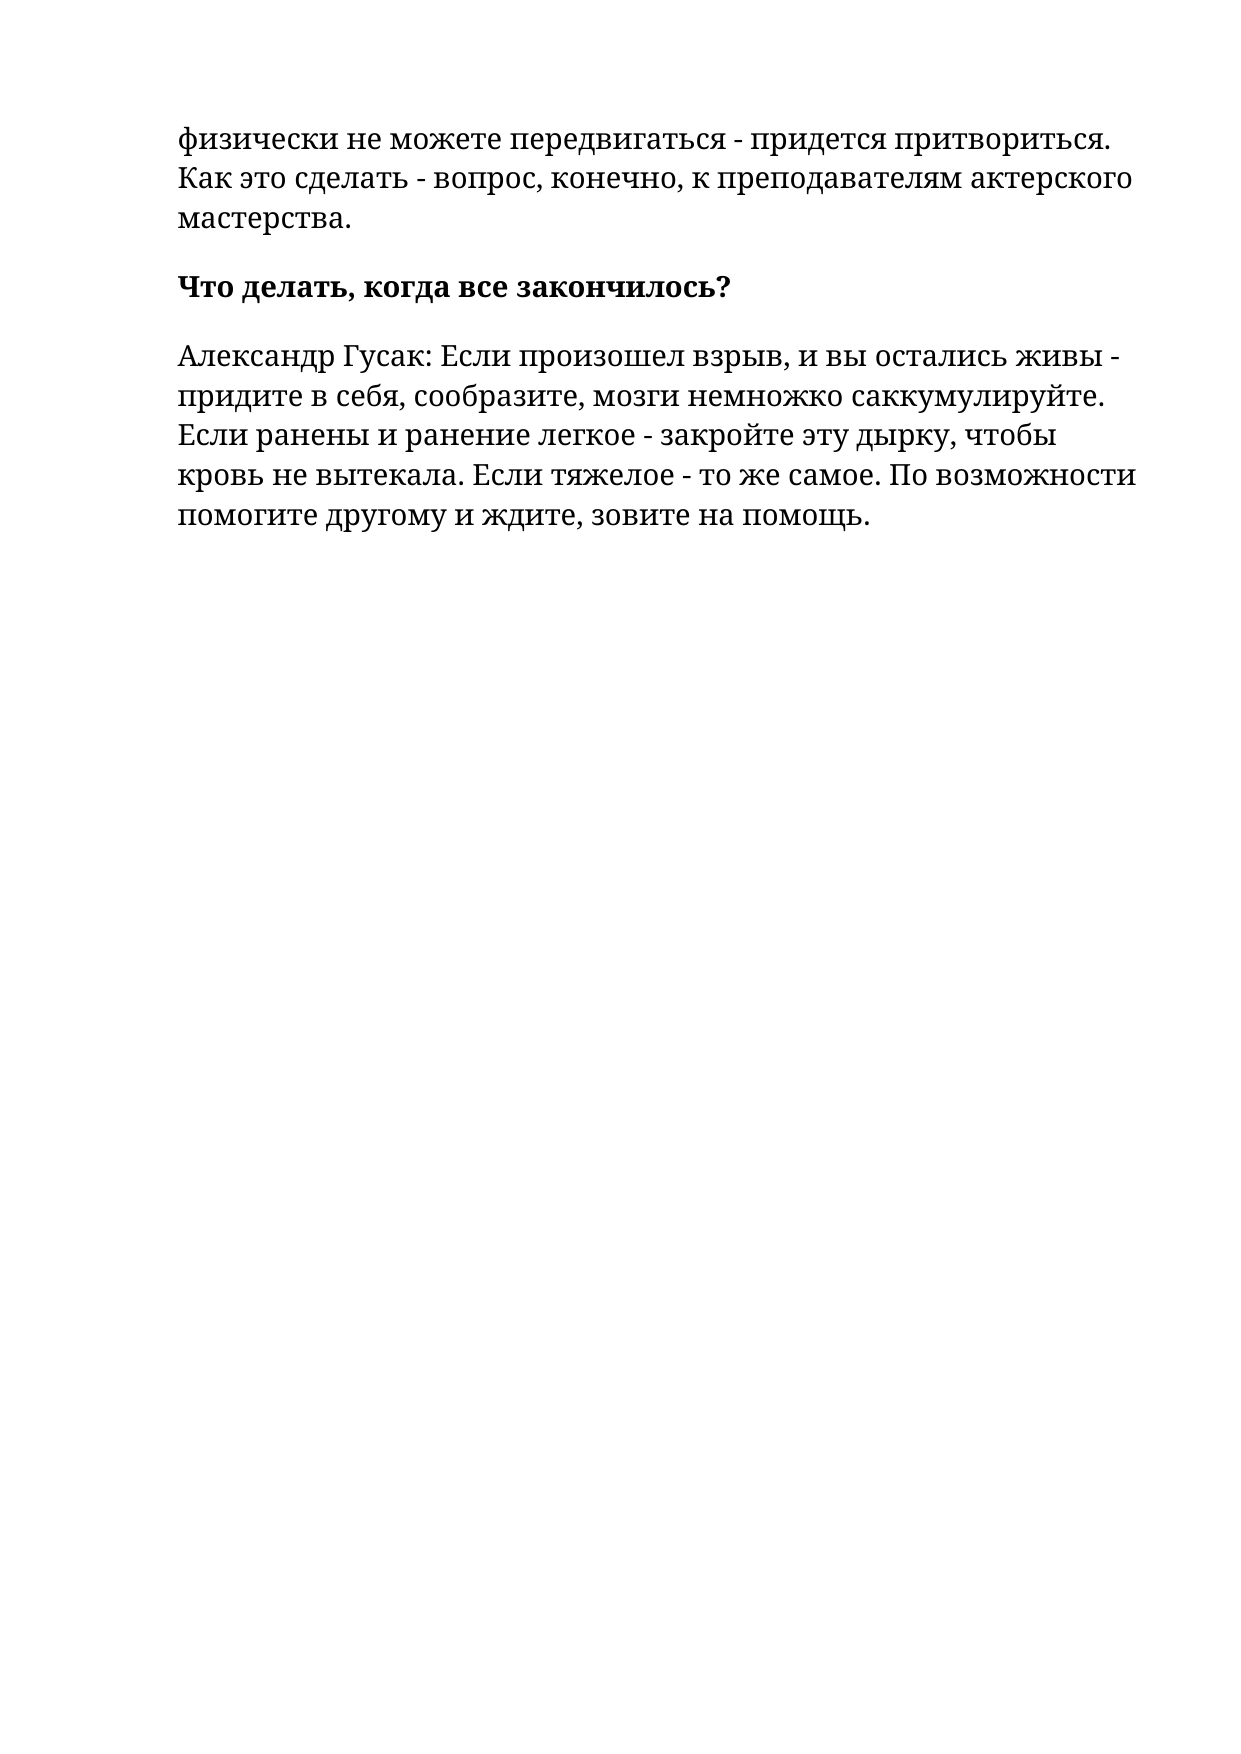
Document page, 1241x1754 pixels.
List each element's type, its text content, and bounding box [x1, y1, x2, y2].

text Александр Гусак: Если произошел взрыв, и вы остались живы - придите в себя, сообразите, мозги немножко саккумулируйте. Если ранены и ранение легкое - закройте эту дырку, чтобы кровь не вытекала. Если тяжелое - то же самое. По возможности помогите другому и ждите, зовите на помощь. [177, 335, 1152, 534]
text Что делать, когда все закончилось? [177, 266, 1152, 306]
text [177, 118, 1152, 237]
